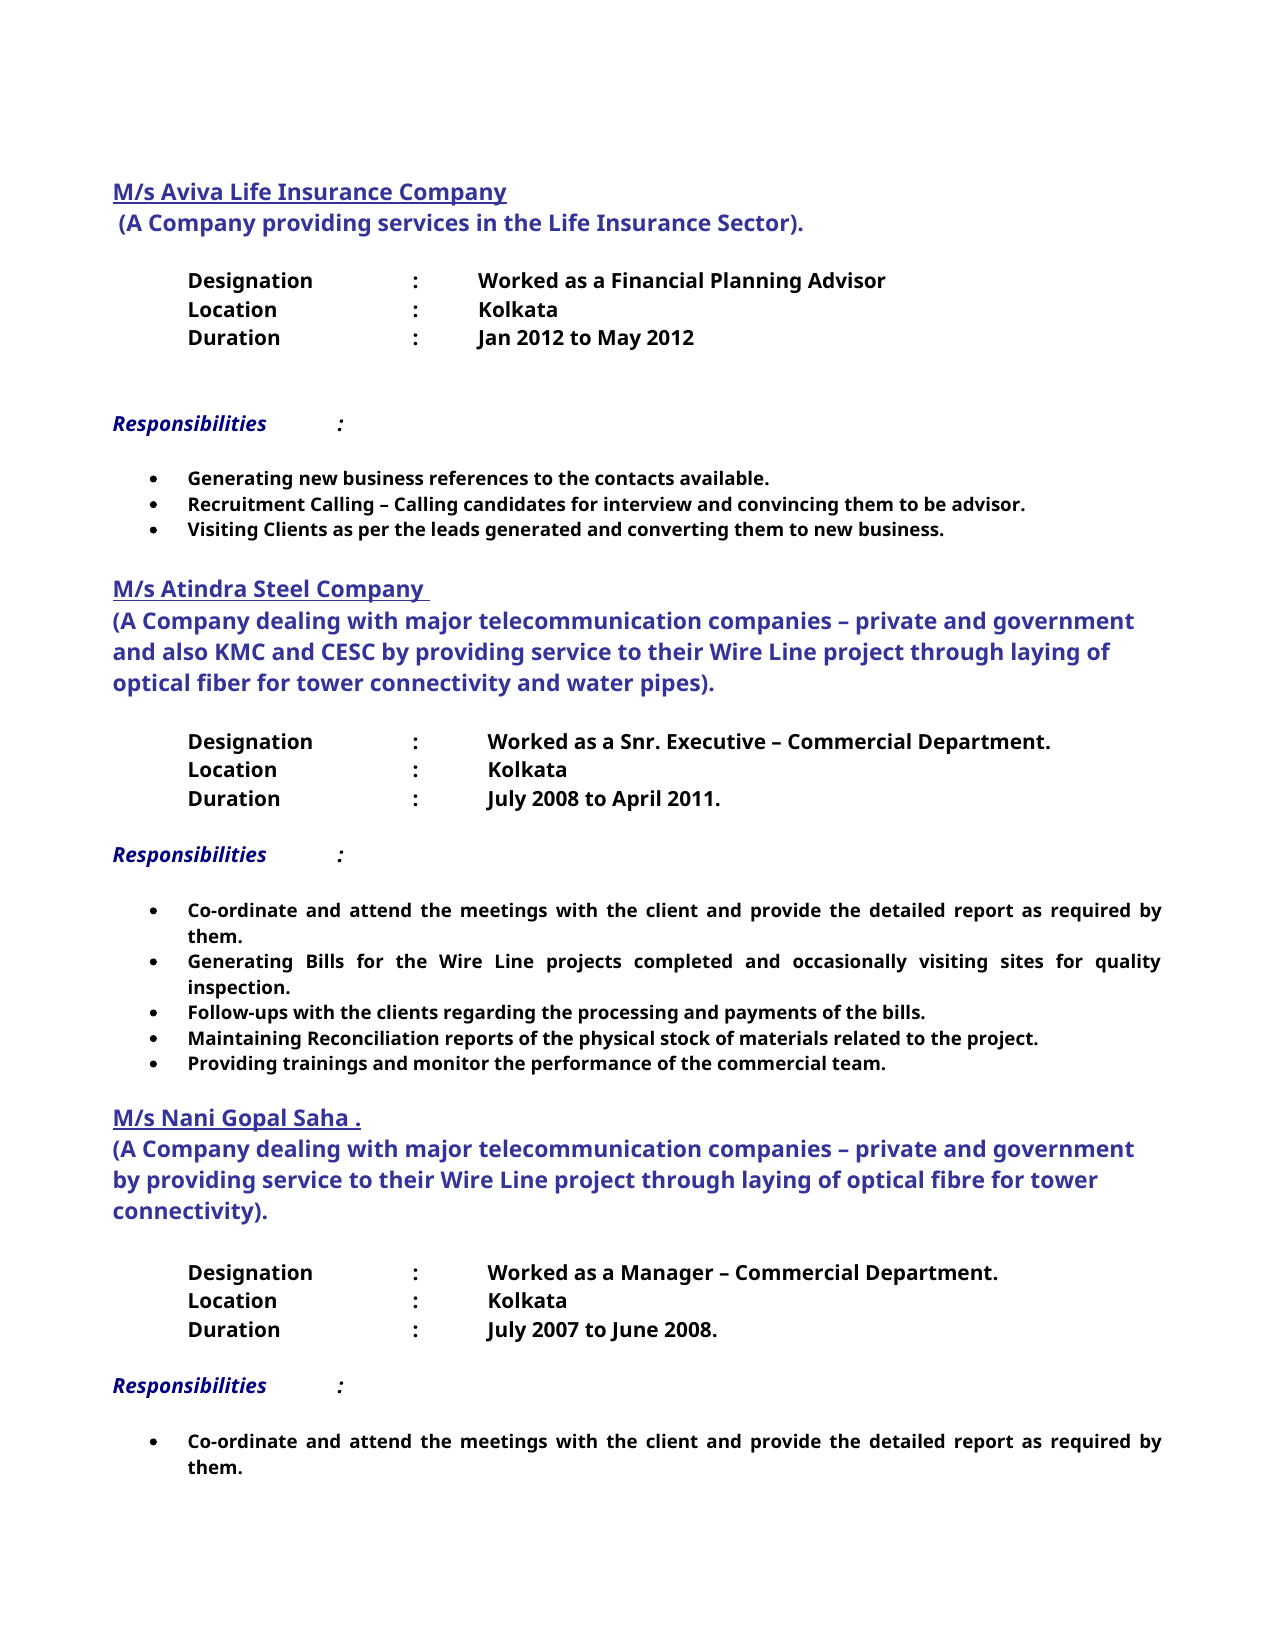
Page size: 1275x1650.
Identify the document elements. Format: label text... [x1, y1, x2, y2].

text Location : Kolkata [112, 1286, 1162, 1315]
text M/s Nani Gopal Saha . [112, 1102, 1162, 1133]
list Recruitment Calling – Calling candidates for interview and convincing them to be advisor. [150, 491, 1162, 517]
text Location : Kolkata [112, 755, 1162, 784]
text Responsibilities : [112, 841, 1162, 869]
list Providing trainings and monitor the performance of the commercial team. [150, 1051, 1162, 1076]
text Duration : Jan 2012 to May 2012 [112, 323, 1162, 352]
text Responsibilities : [112, 409, 1162, 437]
text Responsibilities : [112, 1372, 1162, 1400]
text (A Company providing services in the Life Insurance Sector). [112, 207, 1162, 238]
text Designation : Worked as a Snr. Executive – Commercial Department. [112, 727, 1162, 755]
list Maintaining Reconciliation reports of the physical stock of materials related to the project. [150, 1025, 1162, 1051]
text Designation : Worked as a Manager – Commercial Department. [112, 1258, 1162, 1286]
text Location : Kolkata [112, 295, 1162, 323]
list Generating Bills for the Wire Line projects completed and occasionally visiting sites for quality inspection. [150, 948, 1162, 999]
text Designation : Worked as a Financial Planning Advisor [112, 266, 1162, 295]
text (A Company dealing with major telecommunication companies – private and government and also KMC and CESC by providing service to their Wire Line project through laying of optical fiber for tower connectivity and water pipes). [112, 604, 1162, 698]
text M/s Atindra Steel Company [112, 573, 1162, 604]
list Co-ordinate and attend the meetings with the client and provide the detailed report as required by them. [150, 897, 1162, 948]
list Follow-ups with the clients regarding the processing and payments of the bills. [150, 999, 1162, 1025]
text Duration : July 2008 to April 2011. [112, 784, 1162, 812]
text (A Company dealing with major telecommunication companies – private and government by providing service to their Wire Line project through laying of optical fibre for tower connectivity). [112, 1133, 1162, 1227]
list Visiting Clients as per the leads generated and converting them to new business. [150, 517, 1162, 542]
text M/s Aviva Life Insurance Company [112, 176, 1162, 207]
list Generating new business references to the contacts available. [150, 466, 1162, 491]
text Duration : July 2007 to June 2008. [112, 1315, 1162, 1343]
list Co-ordinate and attend the meetings with the client and provide the detailed report as required by them. [150, 1428, 1162, 1479]
